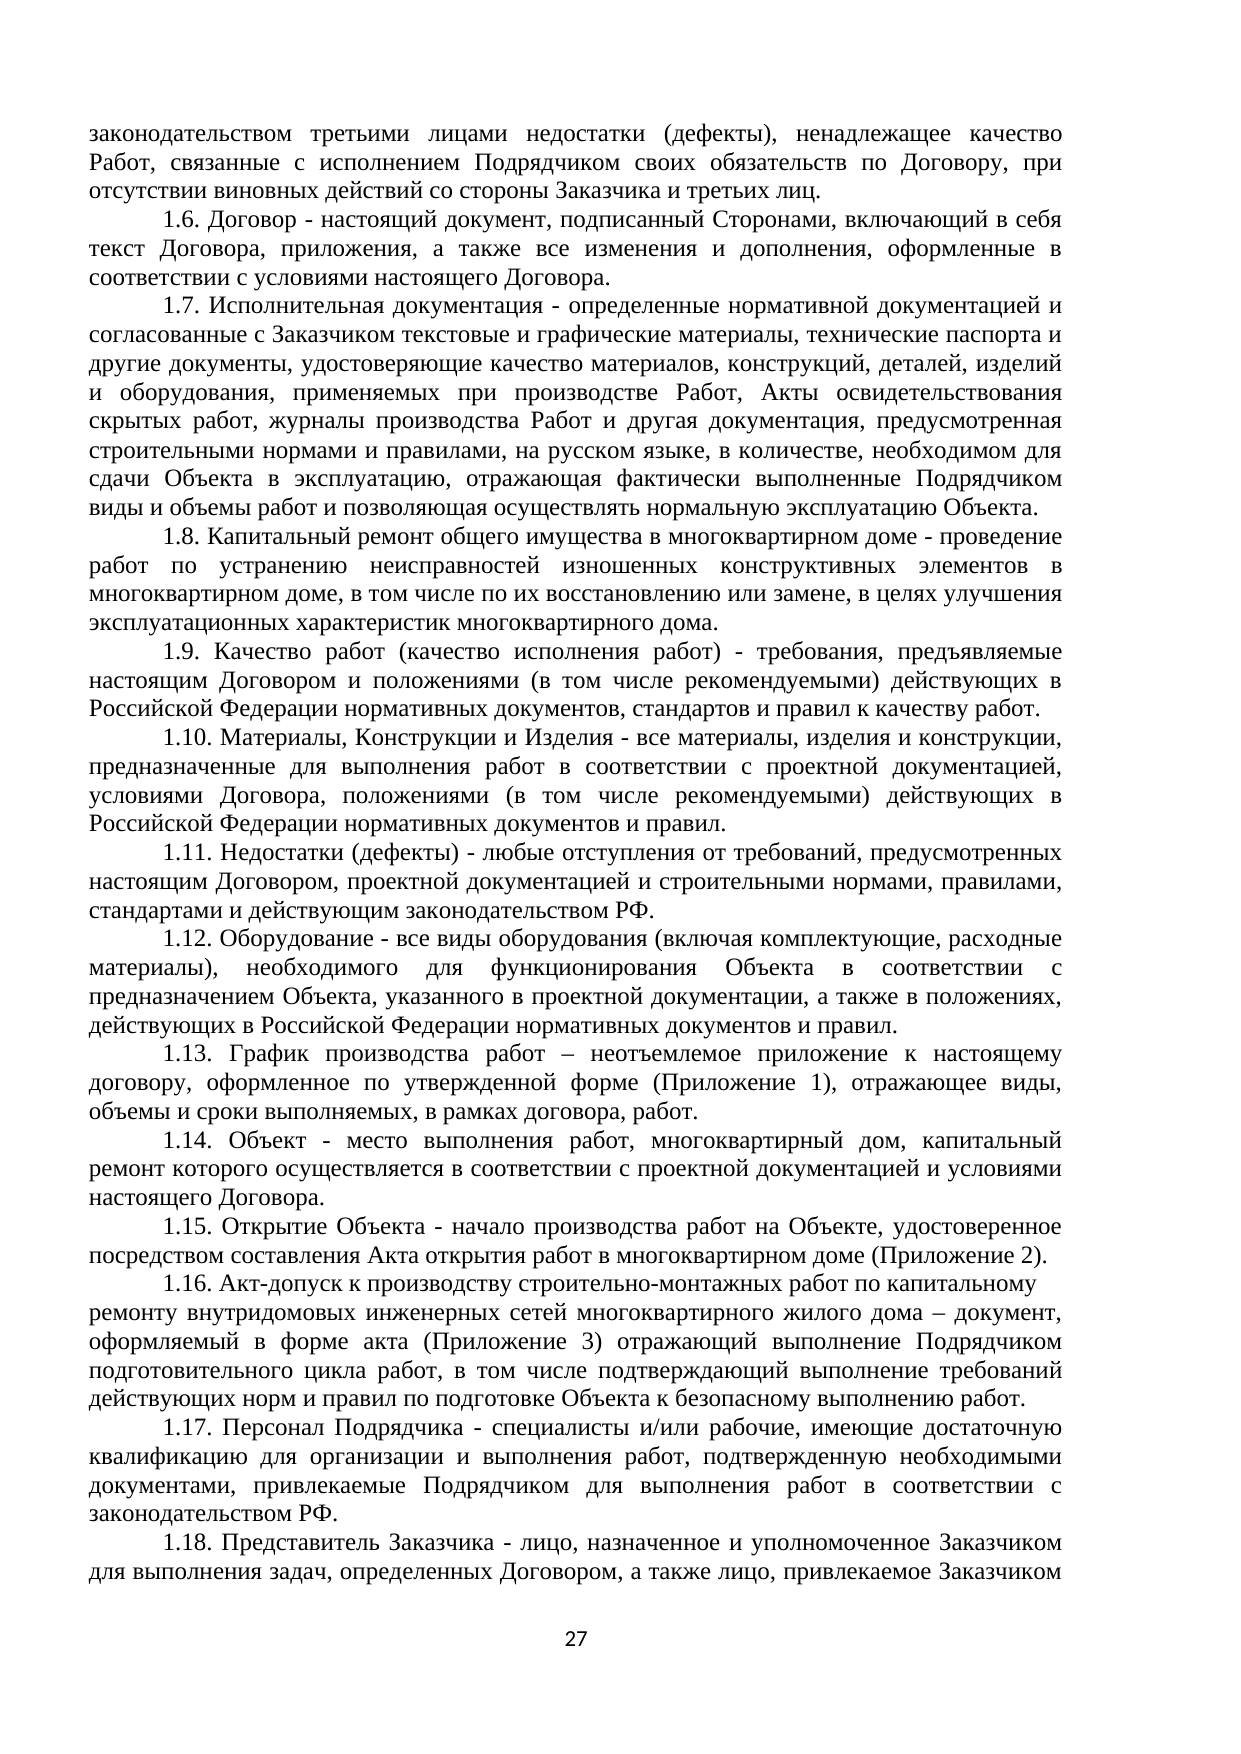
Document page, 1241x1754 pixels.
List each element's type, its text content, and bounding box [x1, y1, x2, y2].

text 1.13. График производства работ – неотъемлемое приложение к настоящему договору, оформленное по утвержденной форме (Приложение 1), отражающее виды, объемы и сроки выполняемых, в рамках договора, работ. [89, 1038, 1063, 1125]
text ремонту внутридомовых инженерных сетей многоквартирного жилого дома – документ, оформляемый в форме акта (Приложение 3) отражающий выполнение Подрядчиком подготовительного цикла работ, в том числе подтверждающий выполнение требований действующих норм и правил по подготовке Объекта к безопасному выполнению работ. [89, 1297, 1063, 1412]
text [89, 1527, 1063, 1585]
text 1.12. Оборудование - все виды оборудования (включая комплектующие, расходные материалы), необходимого для функционирования Объекта в соответствии с предназначением Объекта, указанного в проектной документации, а также в положениях, действующих в Российской Федерации нормативных документов и правил. [89, 923, 1063, 1038]
text 1.14. Объект - место выполнения работ, многоквартирный дом, капитальный ремонт которого осуществляется в соответствии с проектной документацией и условиями настоящего Договора. [89, 1125, 1063, 1211]
text 1.6. Договор - настоящий документ, подписанный Сторонами, включающий в себя текст Договора, приложения, а также все изменения и дополнения, оформленные в соответствии с условиями настоящего Договора. [89, 204, 1063, 291]
text 1.11. Недостатки (дефекты) - любые отступления от требований, предусмотренных настоящим Договором, проектной документацией и строительными нормами, правилами, стандартами и действующим законодательством РФ. [89, 837, 1063, 923]
text 1.8. Капитальный ремонт общего имущества в многоквартирном доме - проведение работ по устранению неисправностей изношенных конструктивных элементов в многоквартирном доме, в том числе по их восстановлению или замене, в целях улучшения эксплуатационных характеристик многоквартирного дома. [89, 521, 1063, 636]
text 1.9. Качество работ (качество исполнения работ) - требования, предъявляемые настоящим Договором и положениями (в том числе рекомендуемыми) действующих в Российской Федерации нормативных документов, стандартов и правил к качеству работ. [89, 636, 1063, 722]
text 1.17. Персонал Подрядчика - специалисты и/или рабочие, имеющие достаточную квалификацию для организации и выполнения работ, подтвержденную необходимыми документами, привлекаемые Подрядчиком для выполнения работ в соответствии с законодательством РФ. [89, 1412, 1063, 1527]
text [89, 118, 1063, 204]
text 1.10. Материалы, Конструкции и Изделия - все материалы, изделия и конструкции, предназначенные для выполнения работ в соответствии с проектной документацией, условиями Договора, положениями (в том числе рекомендуемыми) действующих в Российской Федерации нормативных документов и правил. [89, 722, 1063, 837]
text 1.7. Исполнительная документация - определенные нормативной документацией и согласованные с Заказчиком текстовые и графические материалы, технические паспорта и другие документы, удостоверяющие качество материалов, конструкций, деталей, изделий и оборудования, применяемых при производстве Работ, Акты освидетельствования скрытых работ, журналы производства Работ и другая документация, предусмотренная строительными нормами и правилами, на русском языке, в количестве, необходимом для сдачи Объекта в эксплуатацию, отражающая фактически выполненные Подрядчиком виды и объемы работ и позволяющая осуществлять нормальную эксплуатацию Объекта. [89, 291, 1063, 521]
text 1.16. Акт-допуск к производству строительно-монтажных работ по капитальному [89, 1268, 1063, 1297]
text 1.15. Открытие Объекта - начало производства работ на Объекте, удостоверенное посредством составления Акта открытия работ в многоквартирном доме (Приложение 2). [89, 1211, 1063, 1268]
